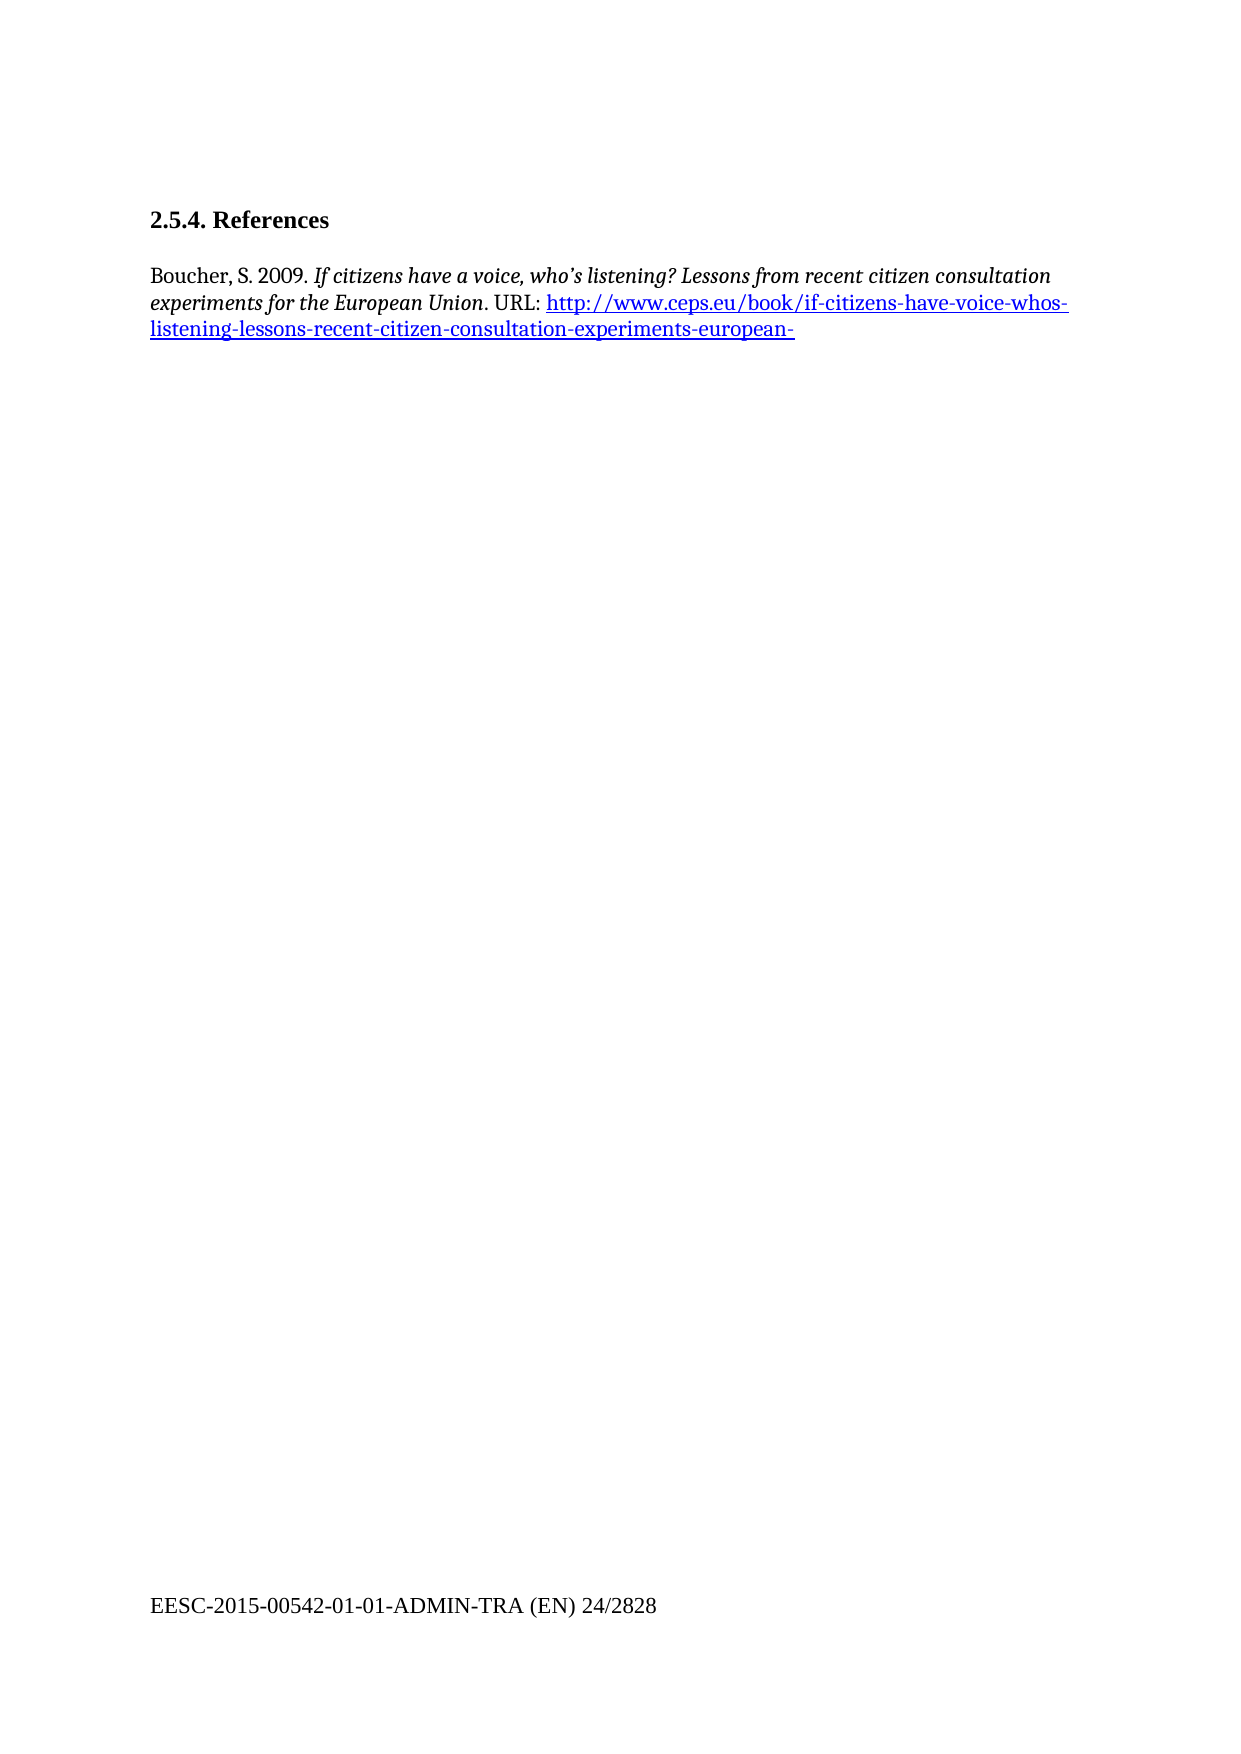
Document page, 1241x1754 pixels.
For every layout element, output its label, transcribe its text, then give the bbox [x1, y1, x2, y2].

text 2.5.4. References [150, 206, 1090, 234]
text Boucher, S. 2009. If citizens have a voice, who’s listening? Lessons from recent citizen consultation experiments for the European Union. URL: http://www.ceps.eu/book/if-citizens-have-voice-whos-listening-lessons-recent-citizen-consultation-experiments-european- [150, 263, 1090, 342]
